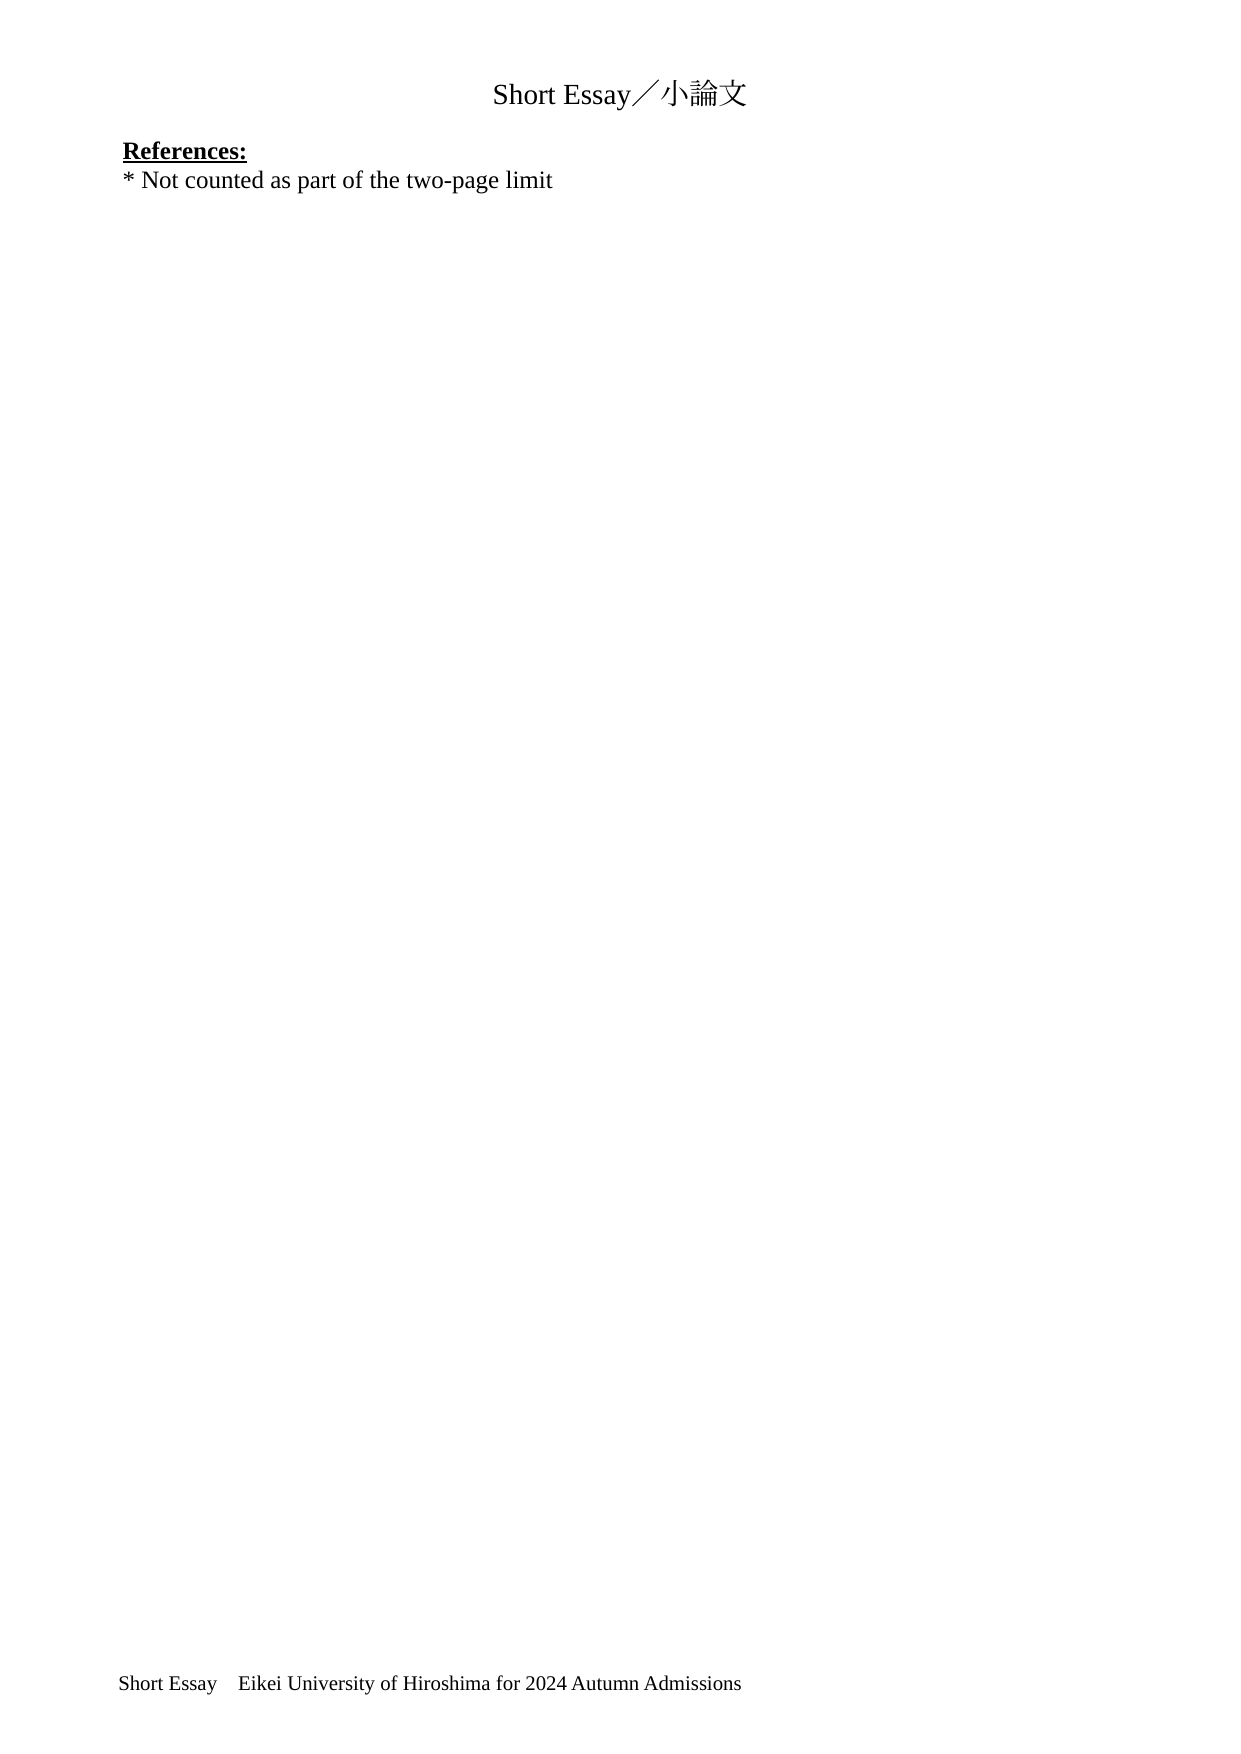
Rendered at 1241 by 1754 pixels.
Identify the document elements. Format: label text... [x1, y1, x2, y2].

text * Not counted as part of the two-page limit [122, 165, 1118, 194]
text References: [122, 136, 1118, 165]
